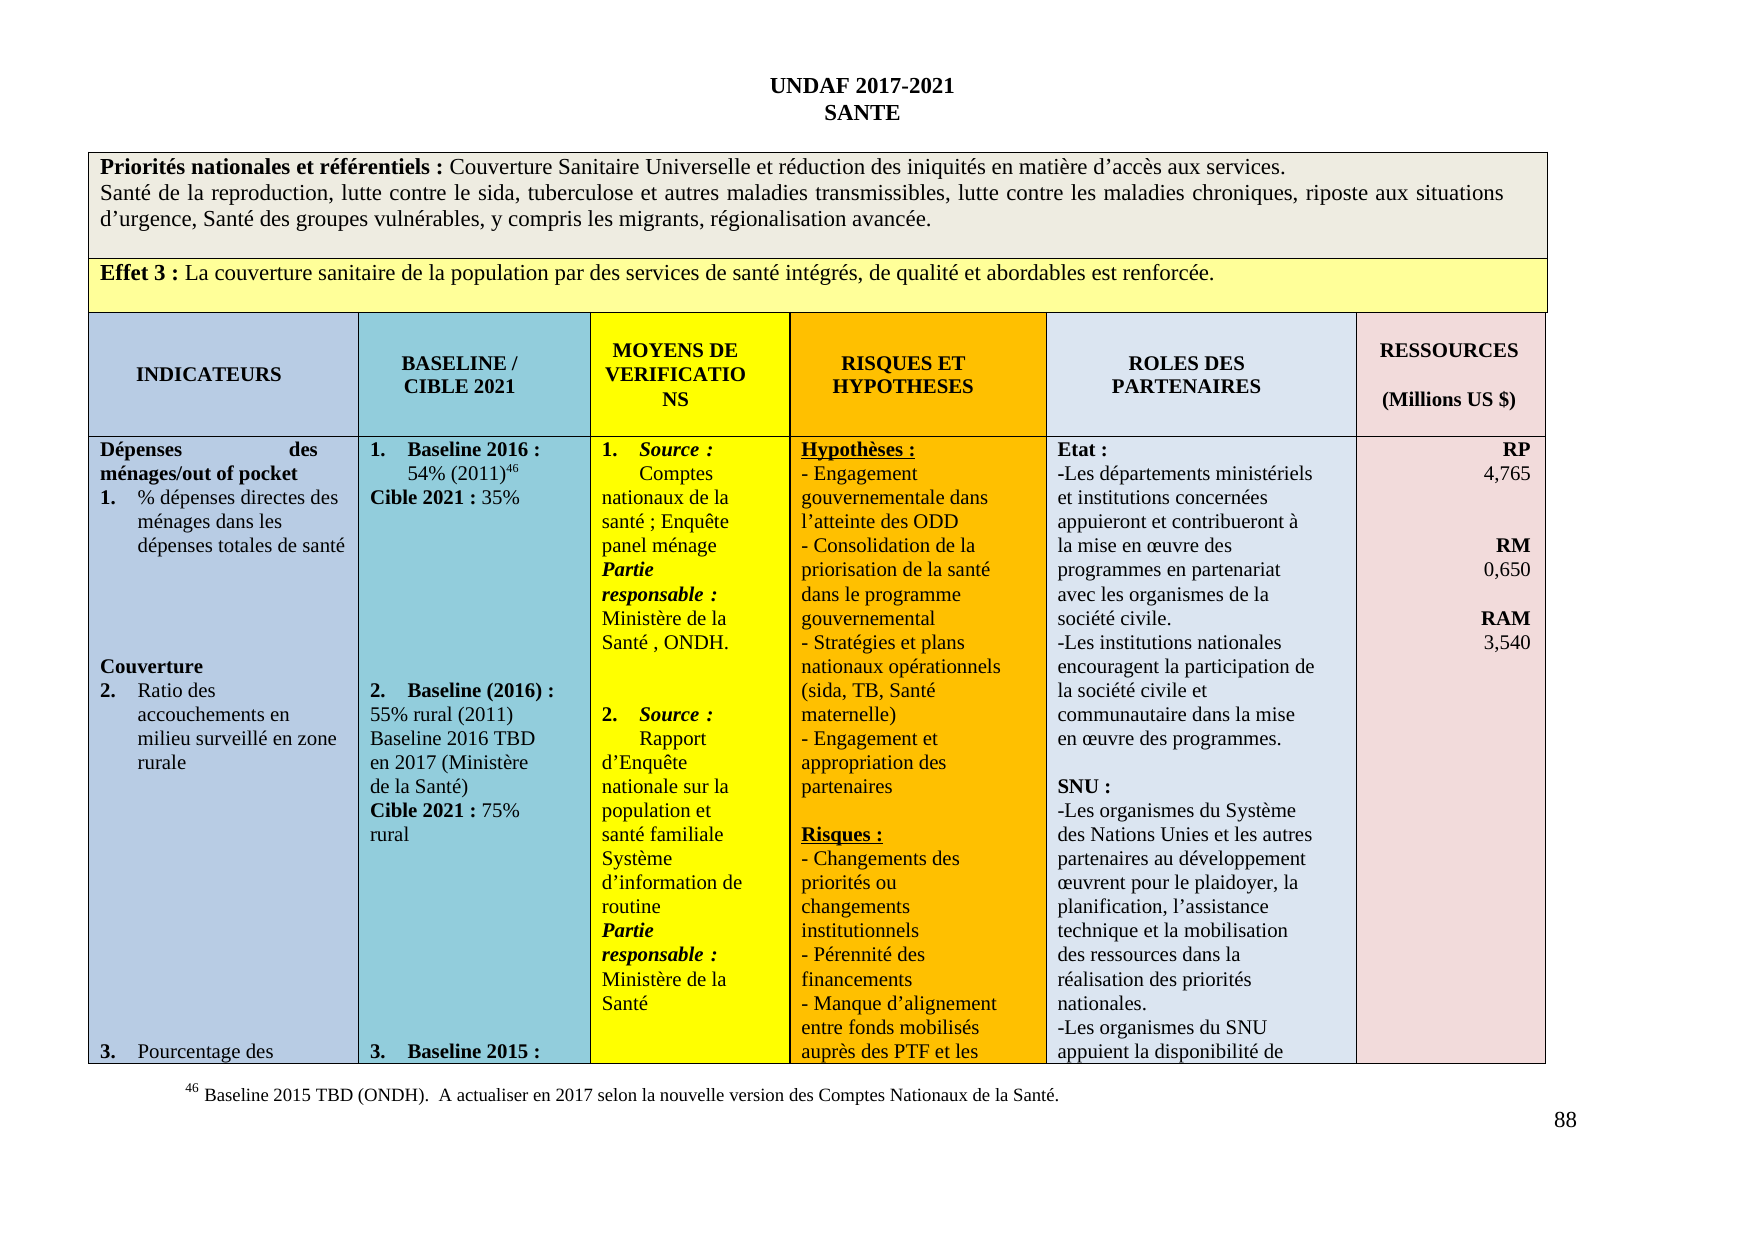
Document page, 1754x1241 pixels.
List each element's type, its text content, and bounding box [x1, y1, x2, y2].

table_cell RESSOURCES (Millions US $) [1357, 313, 1545, 436]
table_cell Effet 3 : La couverture sanitaire de la population par des services de santé intégrés, de qualité et abordables est renforcée. [89, 259, 1547, 312]
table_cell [359, 437, 590, 1063]
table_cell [1357, 437, 1545, 1063]
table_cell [591, 437, 789, 1063]
table_header Priorités nationales et référentiels : Couverture Sanitaire Universelle et réduction des iniquités en matière d’accès aux services. Santé de la reproduction, lutte contre le sida, tuberculose et autres maladies transmissibles, lutte contre les maladies chroniques, riposte aux situations d’urgence, Santé des groupes vulnérables, y compris les migrants, régionalisation avancée. [89, 153, 1547, 258]
table_cell INDICATEURS [89, 313, 358, 436]
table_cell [1047, 437, 1356, 1063]
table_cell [791, 437, 1046, 1063]
table_cell RISQUES ET HYPOTHESES [791, 313, 1046, 436]
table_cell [89, 437, 358, 1063]
table_cell ROLES DES PARTENAIRES [1047, 313, 1356, 436]
table_cell BASELINE / CIBLE 2021 [359, 313, 590, 436]
table_cell MOYENS DE VERIFICATIONS [591, 313, 789, 436]
text SANTE [148, 99, 1577, 125]
text UNDAF 2017-2021 [148, 73, 1577, 99]
